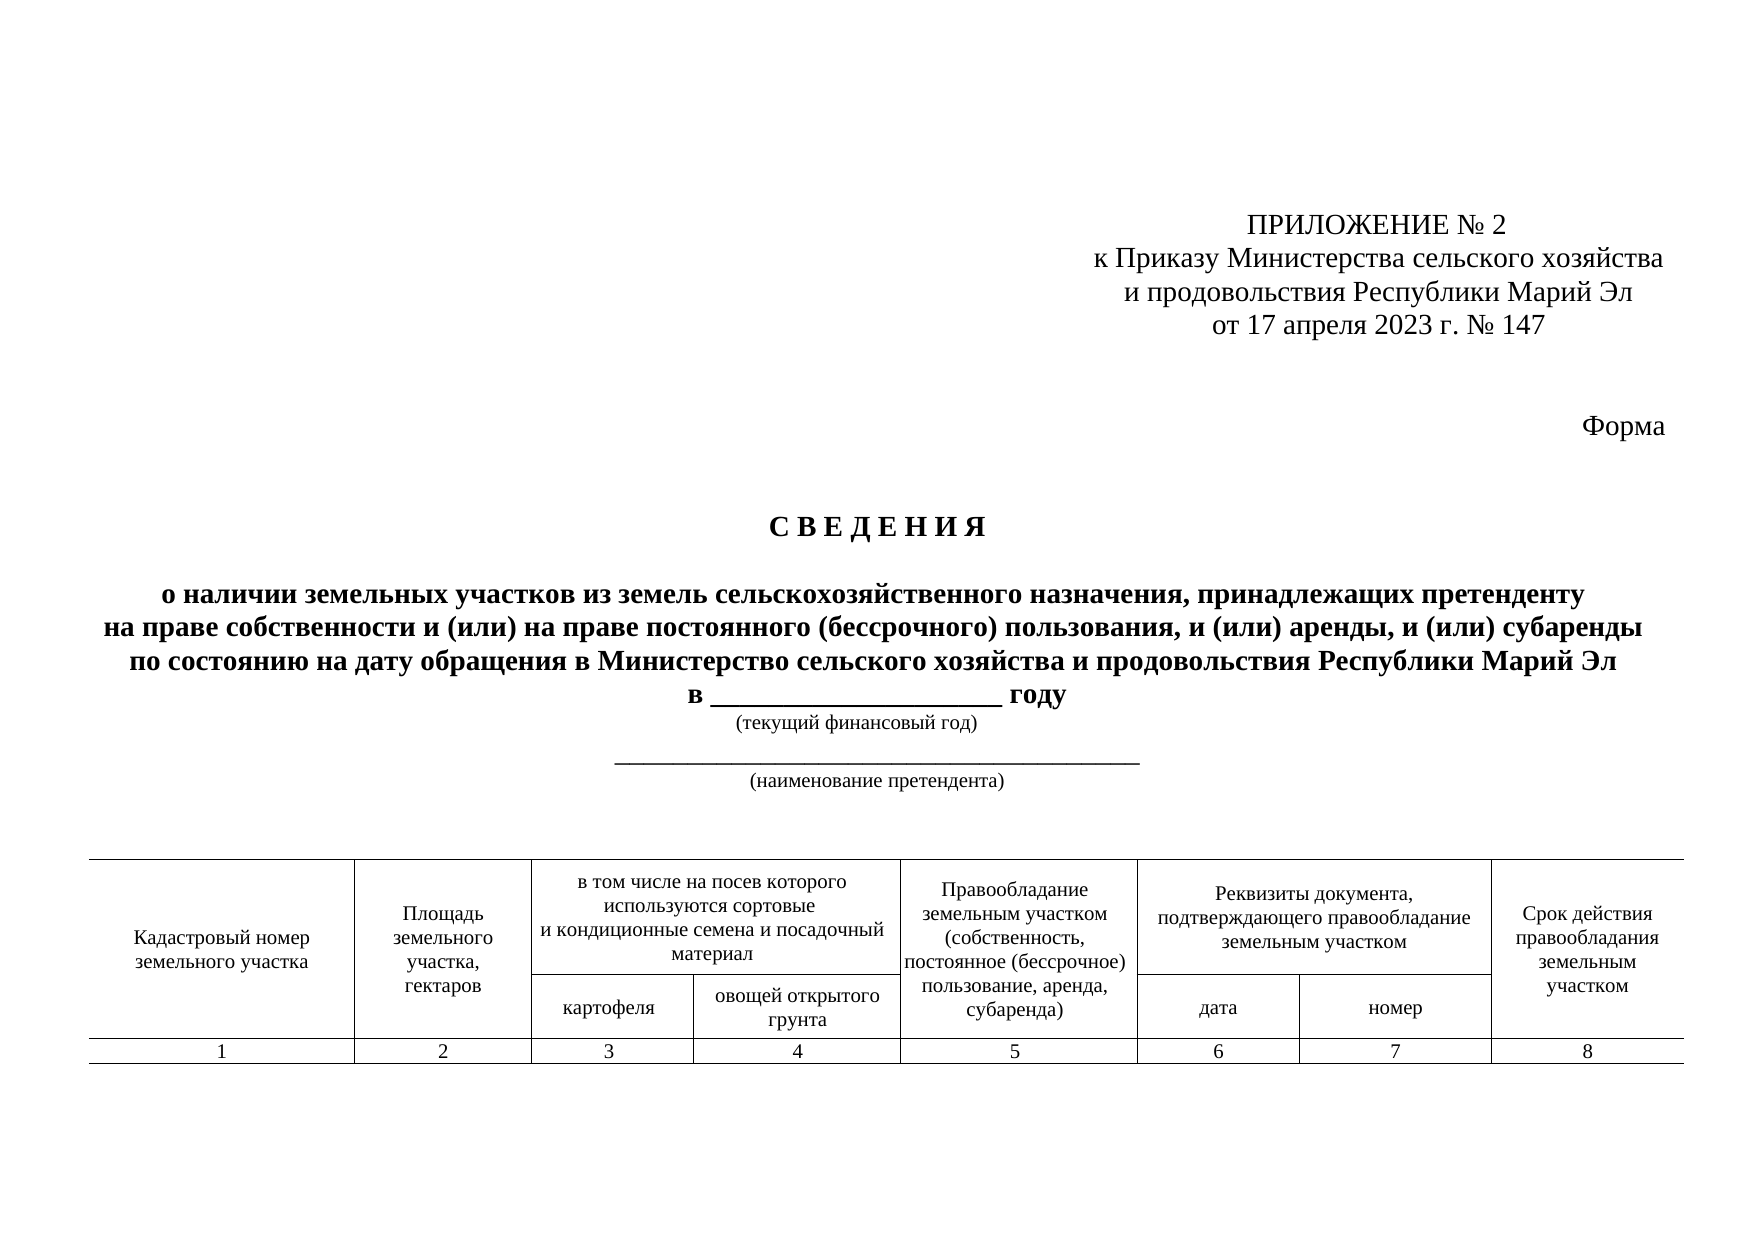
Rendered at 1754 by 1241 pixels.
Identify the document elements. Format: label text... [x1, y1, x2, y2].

table_cell 7 [1300, 1039, 1491, 1063]
table_cell 4 [694, 1039, 900, 1063]
table_cell номер [1300, 975, 1491, 1038]
table_cell дата [1138, 975, 1299, 1038]
table_header Правообладание земельным участком (собственность, постоянное (бессрочное) пользование, аренда, субаренда) [901, 860, 1137, 1038]
table_cell 6 [1138, 1039, 1299, 1063]
table_cell 2 [355, 1039, 531, 1063]
text (наименование претендента) [89, 767, 1665, 792]
text Форма [89, 408, 1665, 442]
table_cell 1 [89, 1039, 354, 1063]
table_header Площадь земельного участка, гектаров [355, 860, 531, 1038]
table_header Кадастровый номер земельного участка [89, 860, 354, 1038]
text ____________________________________ [89, 734, 1665, 767]
table_cell 5 [901, 1039, 1137, 1063]
table_header ПРИЛОЖЕНИЕ № 2 к Приказу Министерства сельского хозяйства и продовольствия Республики Марий Эл от 17 апреля 2023 г. № 147 [1078, 207, 1683, 341]
text о наличии земельных участков из земель сельскохозяйственного назначения, принадлежащих претенденту на праве собственности и (или) на праве постоянного (бессрочного) пользования, и (или) аренды, и (или) субаренды по состоянию на дату обращения в Министерство сельского хозяйства и продовольствия Республики Марий Эл в ____________________ году [89, 576, 1665, 710]
table_header Реквизиты документа, подтверждающего правообладание земельным участком [1138, 860, 1491, 974]
table_header в том числе на посев которого используются сортовые и кондиционные семена и посадочный материал [532, 860, 900, 974]
text С В Е Д Е Н И Я [89, 509, 1665, 542]
table_cell картофеля [532, 975, 693, 1038]
table_cell 3 [532, 1039, 693, 1063]
table_header Срок действия правообладания земельным участком [1492, 860, 1683, 1038]
table_cell 8 [1492, 1039, 1683, 1063]
table_cell овощей открытого грунта [694, 975, 900, 1038]
text (текущий финансовый год) [89, 710, 1665, 734]
